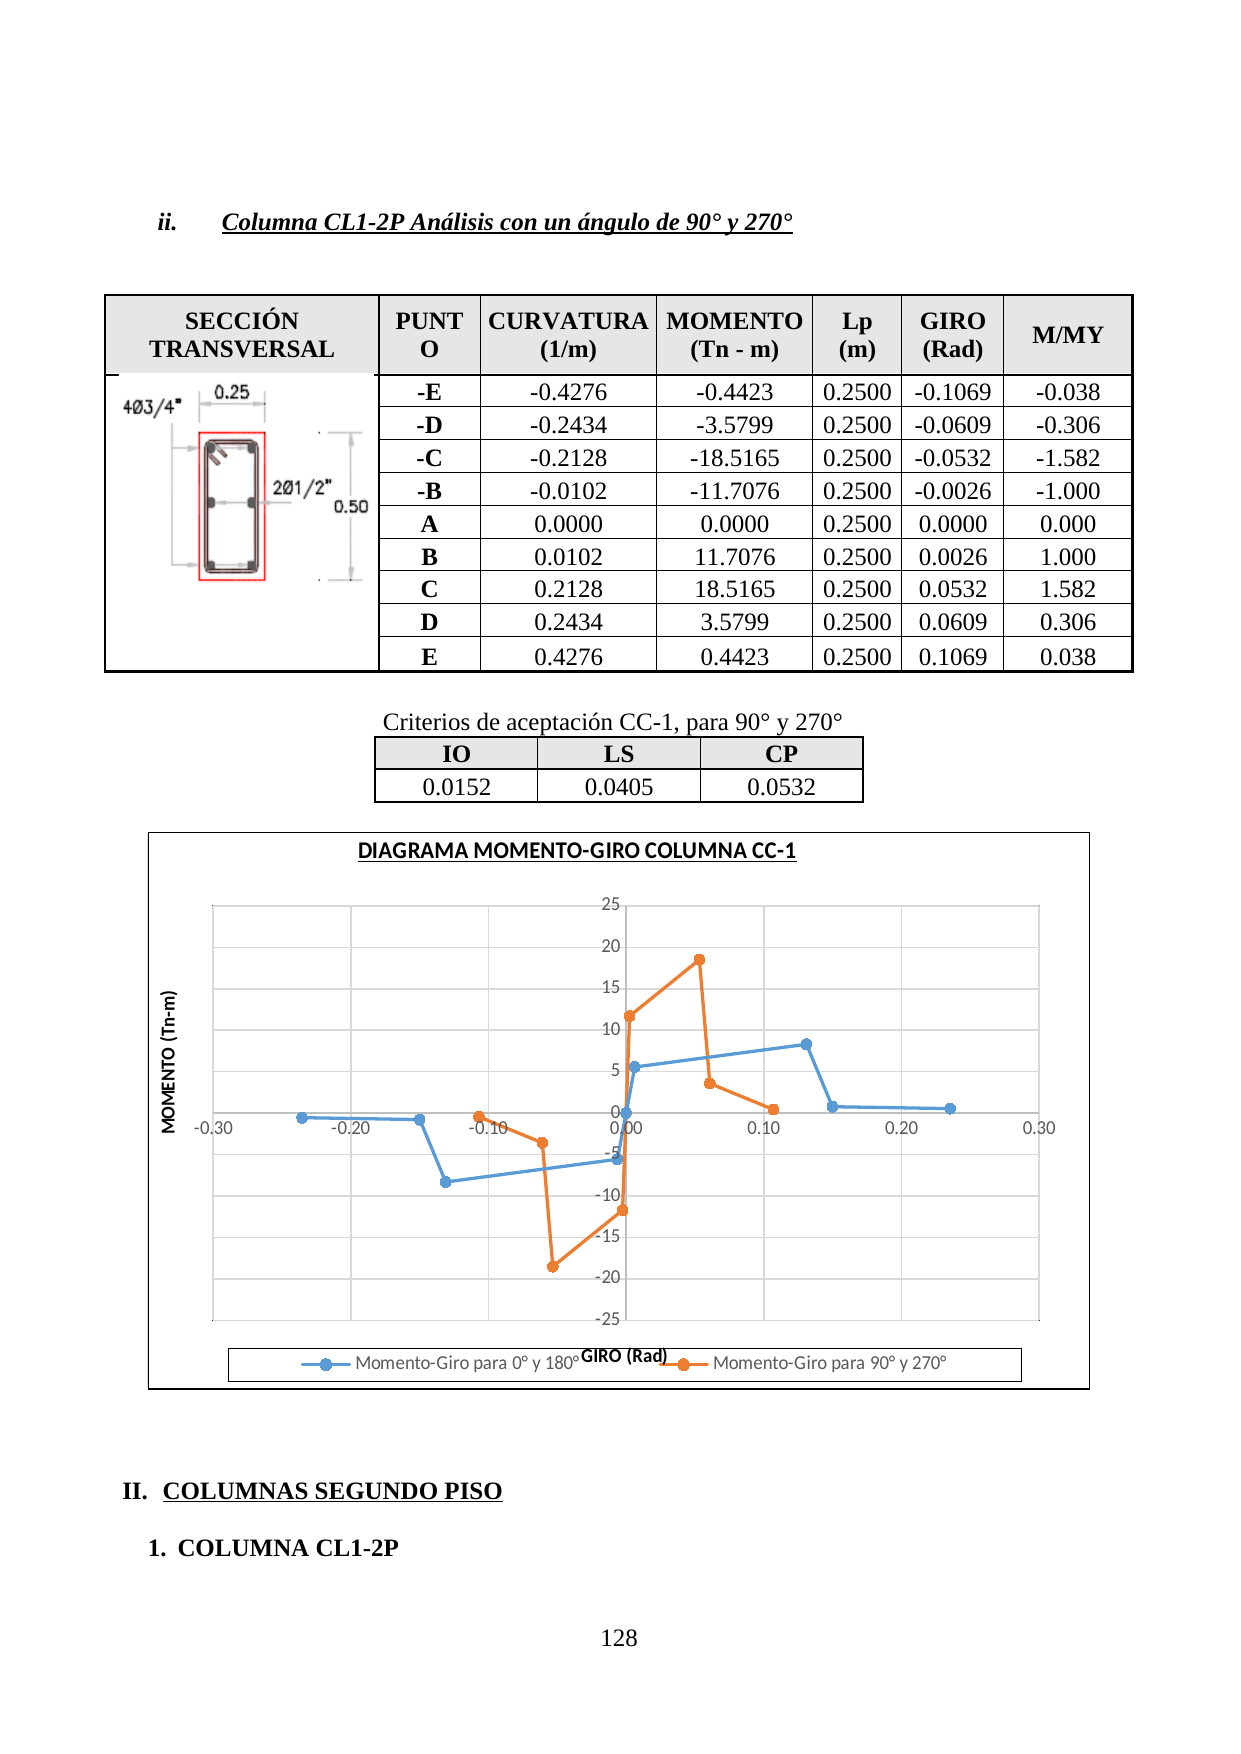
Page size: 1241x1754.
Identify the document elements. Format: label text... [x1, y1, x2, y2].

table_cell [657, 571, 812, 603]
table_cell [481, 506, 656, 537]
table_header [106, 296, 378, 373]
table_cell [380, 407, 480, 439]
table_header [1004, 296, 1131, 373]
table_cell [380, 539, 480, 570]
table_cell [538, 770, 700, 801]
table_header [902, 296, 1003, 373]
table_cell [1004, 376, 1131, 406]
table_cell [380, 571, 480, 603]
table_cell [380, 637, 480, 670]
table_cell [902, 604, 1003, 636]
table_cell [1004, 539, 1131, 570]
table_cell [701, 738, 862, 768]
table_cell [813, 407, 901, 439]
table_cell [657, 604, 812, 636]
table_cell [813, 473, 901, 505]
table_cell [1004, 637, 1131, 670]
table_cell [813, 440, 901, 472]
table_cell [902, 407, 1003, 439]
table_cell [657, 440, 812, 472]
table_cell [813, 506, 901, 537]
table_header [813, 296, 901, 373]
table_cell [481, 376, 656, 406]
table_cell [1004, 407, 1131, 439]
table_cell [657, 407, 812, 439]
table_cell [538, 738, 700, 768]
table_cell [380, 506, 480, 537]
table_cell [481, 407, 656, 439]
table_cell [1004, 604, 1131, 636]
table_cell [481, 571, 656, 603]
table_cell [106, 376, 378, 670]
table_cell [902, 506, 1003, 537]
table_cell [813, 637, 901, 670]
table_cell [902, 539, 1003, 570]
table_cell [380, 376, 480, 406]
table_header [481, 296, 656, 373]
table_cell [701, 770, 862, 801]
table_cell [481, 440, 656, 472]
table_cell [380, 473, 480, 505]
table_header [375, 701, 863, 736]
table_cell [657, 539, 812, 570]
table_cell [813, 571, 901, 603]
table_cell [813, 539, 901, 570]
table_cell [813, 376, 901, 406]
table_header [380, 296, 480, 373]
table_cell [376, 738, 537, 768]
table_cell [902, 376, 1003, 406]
list Columna CL1-2P Análisis con un ángulo de 90° y 270° [177, 207, 1090, 236]
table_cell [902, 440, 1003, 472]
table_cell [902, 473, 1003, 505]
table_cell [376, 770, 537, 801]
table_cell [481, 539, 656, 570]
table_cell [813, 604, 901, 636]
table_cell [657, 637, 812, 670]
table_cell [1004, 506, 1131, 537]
list COLUMNA CL1-2P [148, 1533, 1090, 1562]
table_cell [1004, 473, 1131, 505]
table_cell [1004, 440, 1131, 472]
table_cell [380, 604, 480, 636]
list COLUMNAS SEGUNDO PISO [148, 1476, 1090, 1505]
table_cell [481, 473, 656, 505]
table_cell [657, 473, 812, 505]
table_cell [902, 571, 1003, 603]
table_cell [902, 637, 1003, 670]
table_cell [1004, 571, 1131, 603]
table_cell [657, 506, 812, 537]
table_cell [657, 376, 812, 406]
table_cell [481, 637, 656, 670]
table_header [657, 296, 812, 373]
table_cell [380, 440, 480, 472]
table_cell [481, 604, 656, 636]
